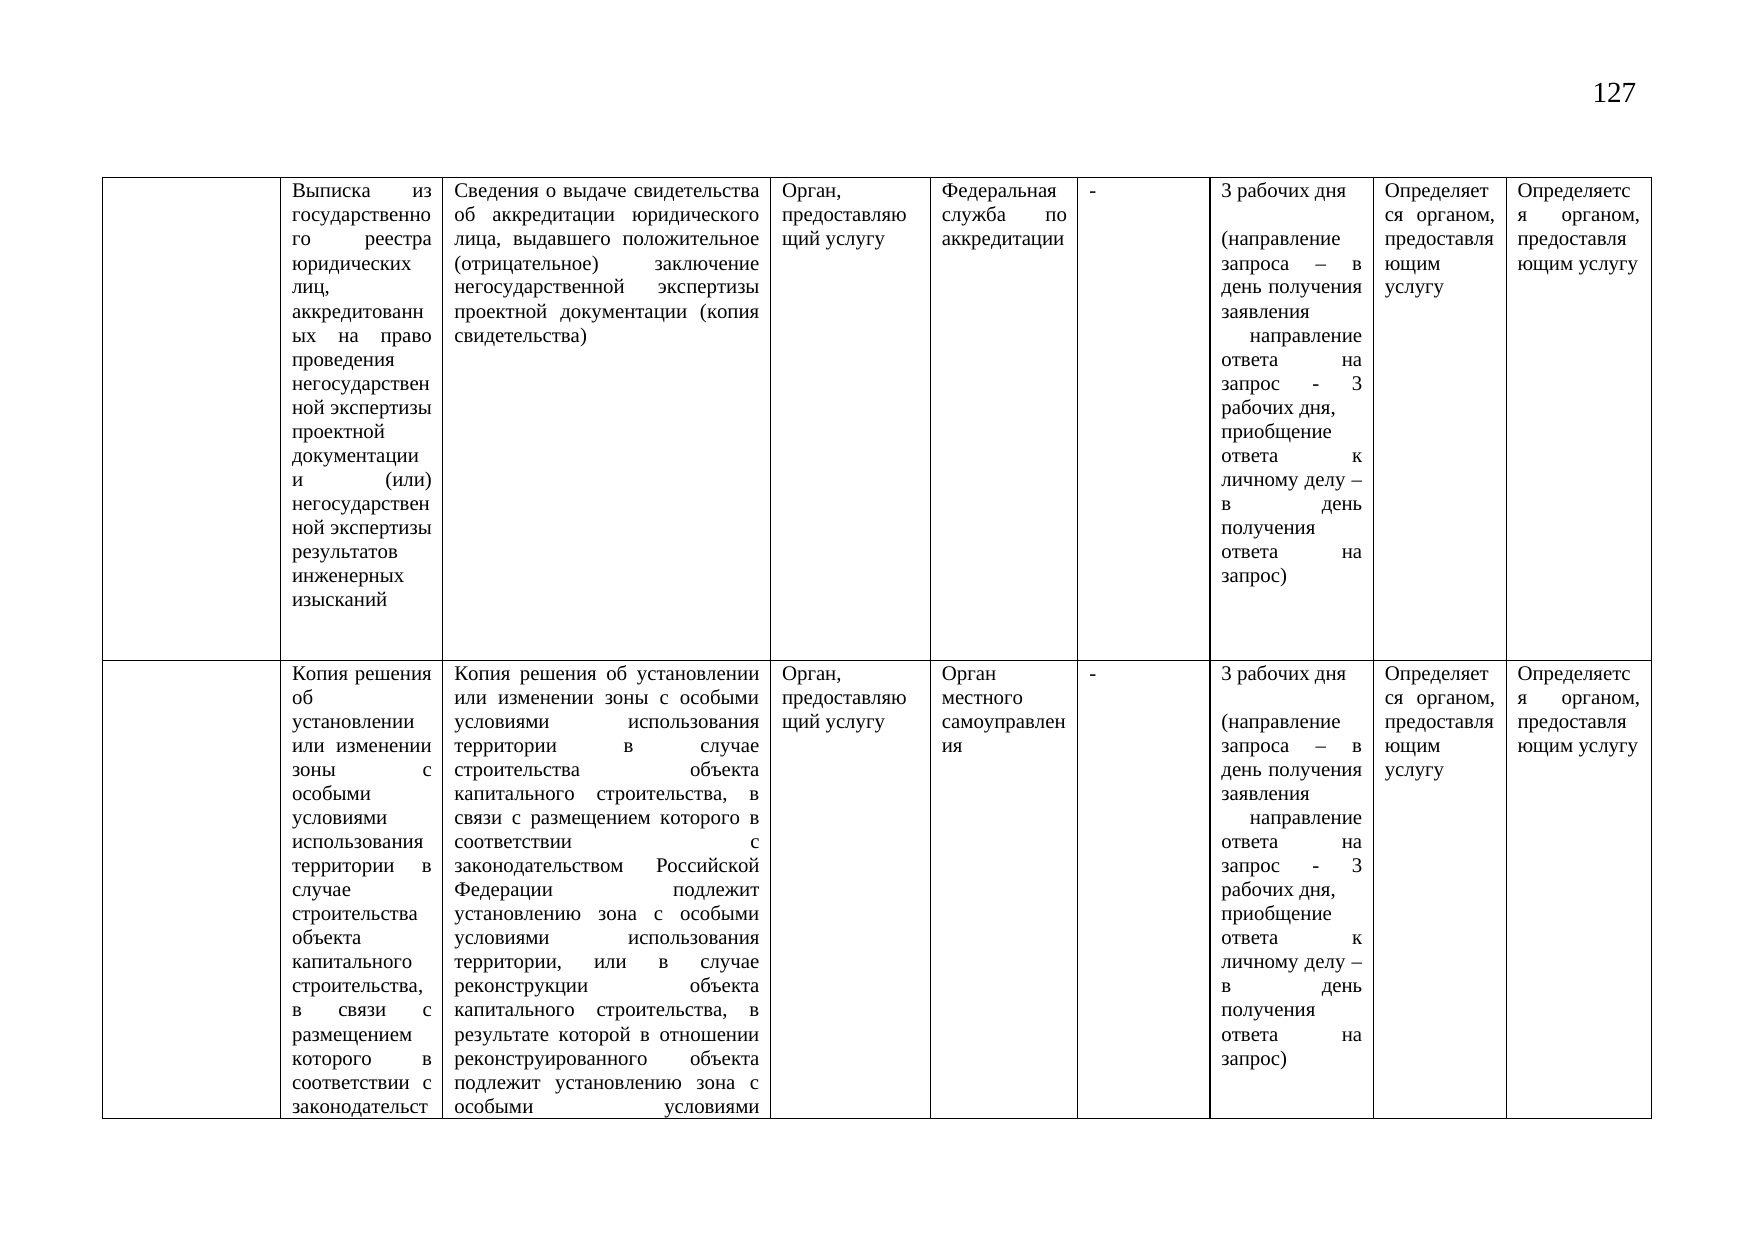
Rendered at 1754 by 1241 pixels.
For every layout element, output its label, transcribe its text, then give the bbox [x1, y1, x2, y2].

table_cell [103, 178, 280, 659]
table_cell - [1078, 178, 1209, 659]
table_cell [1374, 178, 1506, 659]
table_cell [1507, 661, 1651, 1118]
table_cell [771, 178, 930, 659]
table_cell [1507, 178, 1651, 659]
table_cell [931, 661, 1077, 1118]
table_cell - [1078, 661, 1209, 1118]
table_cell [103, 661, 280, 1118]
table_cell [281, 661, 442, 1118]
table_cell Федеральная служба по аккредитации [931, 178, 1077, 659]
table_cell Выписка из государственного реестра юридических лиц, аккредитованных на право проведения негосударственной экспертизы проектной документации и (или) негосударственной экспертизы результатов инженерных изысканий [281, 178, 442, 659]
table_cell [1211, 178, 1373, 659]
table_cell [1211, 661, 1373, 1118]
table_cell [771, 661, 930, 1118]
table_cell Сведения о выдаче свидетельства об аккредитации юридического лица, выдавшего положительное (отрицательное) заключение негосударственной экспертизы проектной документации (копия свидетельства) [443, 178, 770, 659]
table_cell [443, 661, 770, 1118]
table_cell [1374, 661, 1506, 1118]
